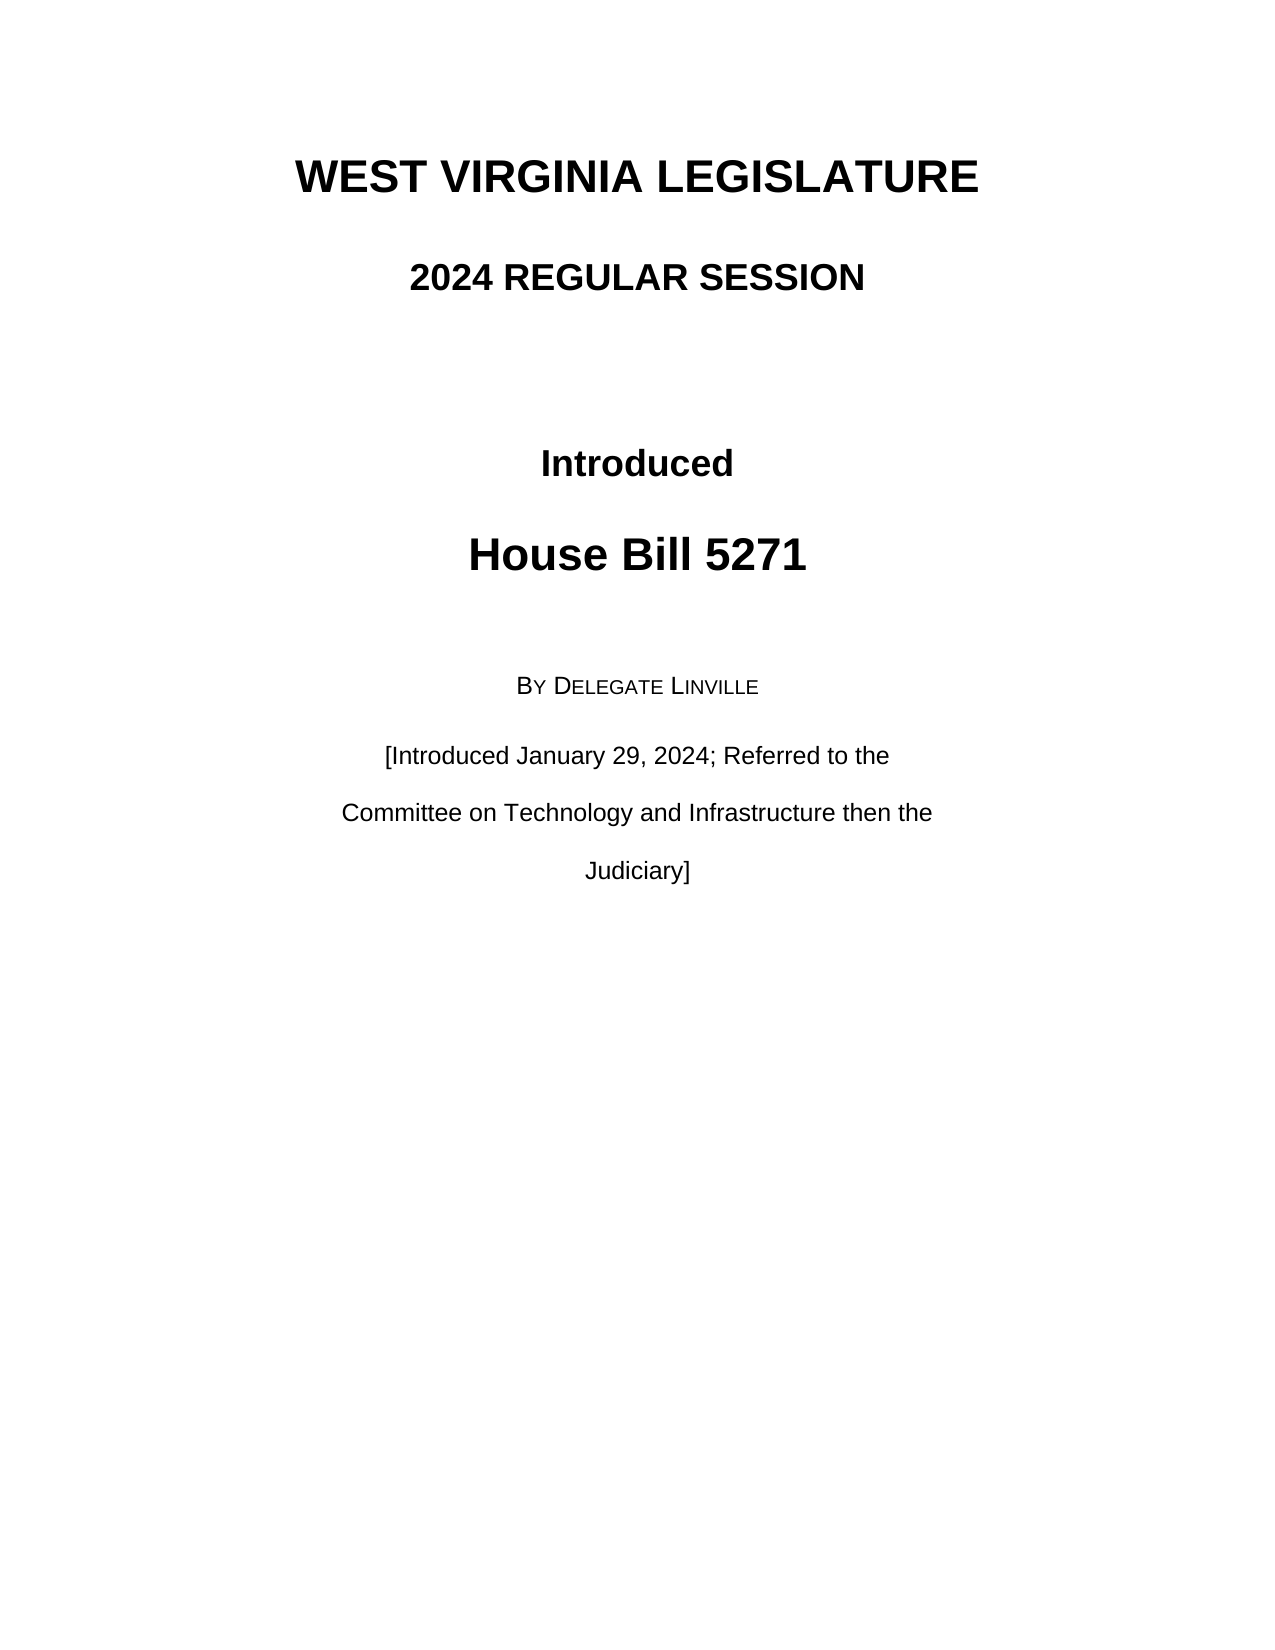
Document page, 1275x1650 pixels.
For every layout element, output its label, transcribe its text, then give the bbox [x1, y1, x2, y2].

title WEST VIRGINIA LEGISLATURE [150, 150, 1125, 203]
text [] [337, 741, 937, 884]
text By [337, 671, 937, 699]
text Bill [150, 528, 1125, 581]
title 2024 REGULAR SESSION [150, 255, 1125, 298]
